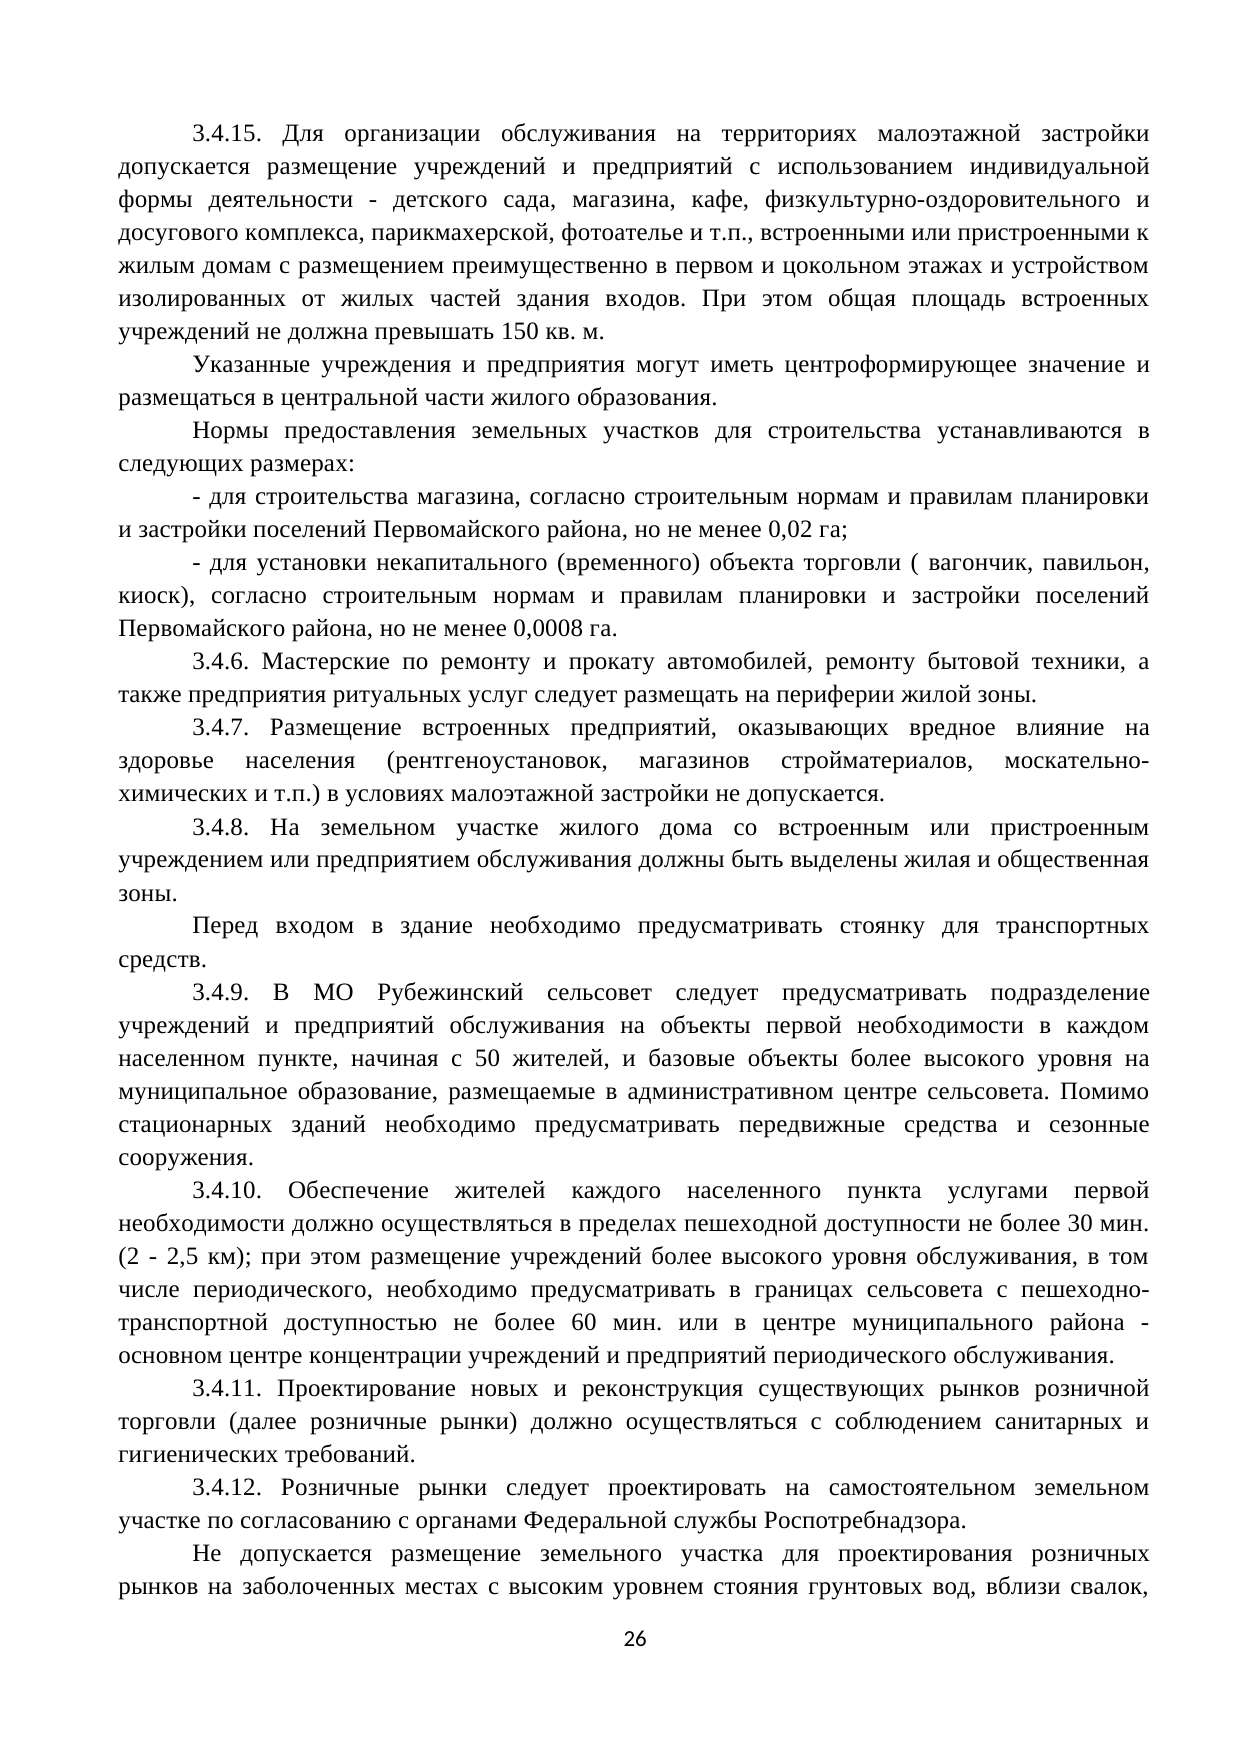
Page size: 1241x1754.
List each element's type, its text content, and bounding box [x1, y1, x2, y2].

text 3.4.15. Для организации обслуживания на территориях малоэтажной застройки допускается размещение учреждений и предприятий с использованием индивидуальной формы деятельности - детского сада, магазина, кафе, физкультурно-оздоровительного и досугового комплекса, парикмахерской, фотоателье и т.п., встроенными или пристроенными к жилым домам с размещением преимущественно в первом и цокольном этажах и устройством изолированных от жилых частей здания входов. При этом общая площадь встроенных учреждений не должна превышать 150 кв. м. [118, 118, 1152, 345]
text 3.4.12. Розничные рынки следует проектировать на самостоятельном земельном участке по согласованию с органами Федеральной службы Роспотребнадзора. [118, 1472, 1152, 1534]
text - для установки некапитального (временного) объекта торговли ( вагончик, павильон, киоск), согласно строительным нормам и правилам планировки и застройки поселений Первомайского района, но не менее 0,0008 га. [118, 547, 1152, 642]
text 3.4.9. В МО Рубежинский сельсовет следует предусматривать подразделение учреждений и предприятий обслуживания на объекты первой необходимости в каждом населенном пункте, начиная с 50 жителей, и базовые объекты более высокого уровня на муниципальное образование, размещаемые в административном центре сельсовета. Помимо стационарных зданий необходимо предусматривать передвижные средства и сезонные сооружения. [118, 977, 1152, 1171]
text - для строительства магазина, согласно строительным нормам и правилам планировки и застройки поселений Первомайского района, но не менее 0,02 га; [118, 481, 1152, 543]
text Нормы предоставления земельных участков для строительства устанавливаются в следующих размерах: [118, 415, 1152, 477]
text Перед входом в здание необходимо предусматривать стоянку для транспортных средств. [118, 911, 1152, 972]
text 3.4.6. Мастерские по ремонту и прокату автомобилей, ремонту бытовой техники, а также предприятия ритуальных услуг следует размещать на периферии жилой зоны. [118, 646, 1152, 708]
text 3.4.7. Размещение встроенных предприятий, оказывающих вредное влияние на здоровье населения (рентгеноустановок, магазинов стройматериалов, москательно-химических и т.п.) в условиях малоэтажной застройки не допускается. [118, 712, 1152, 807]
text 3.4.10. Обеспечение жителей каждого населенного пункта услугами первой необходимости должно осуществляться в пределах пешеходной доступности не более 30 мин. (2 - 2,5 км); при этом размещение учреждений более высокого уровня обслуживания, в том числе периодического, необходимо предусматривать в границах сельсовета с пешеходно-транспортной доступностью не более 60 мин. или в центре муниципального района - основном центре концентрации учреждений и предприятий периодического обслуживания. [118, 1175, 1152, 1369]
text Указанные учреждения и предприятия могут иметь центроформирующее значение и размещаться в центральной части жилого образования. [118, 349, 1152, 411]
text 3.4.11. Проектирование новых и реконструкция существующих рынков розничной торговли (далее розничные рынки) должно осуществляться с соблюдением санитарных и гигиенических требований. [118, 1373, 1152, 1468]
text 3.4.8. На земельном участке жилого дома со встроенным или пристроенным учреждением или предприятием обслуживания должны быть выделены жилая и общественная зоны. [118, 812, 1152, 906]
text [118, 1538, 1152, 1600]
